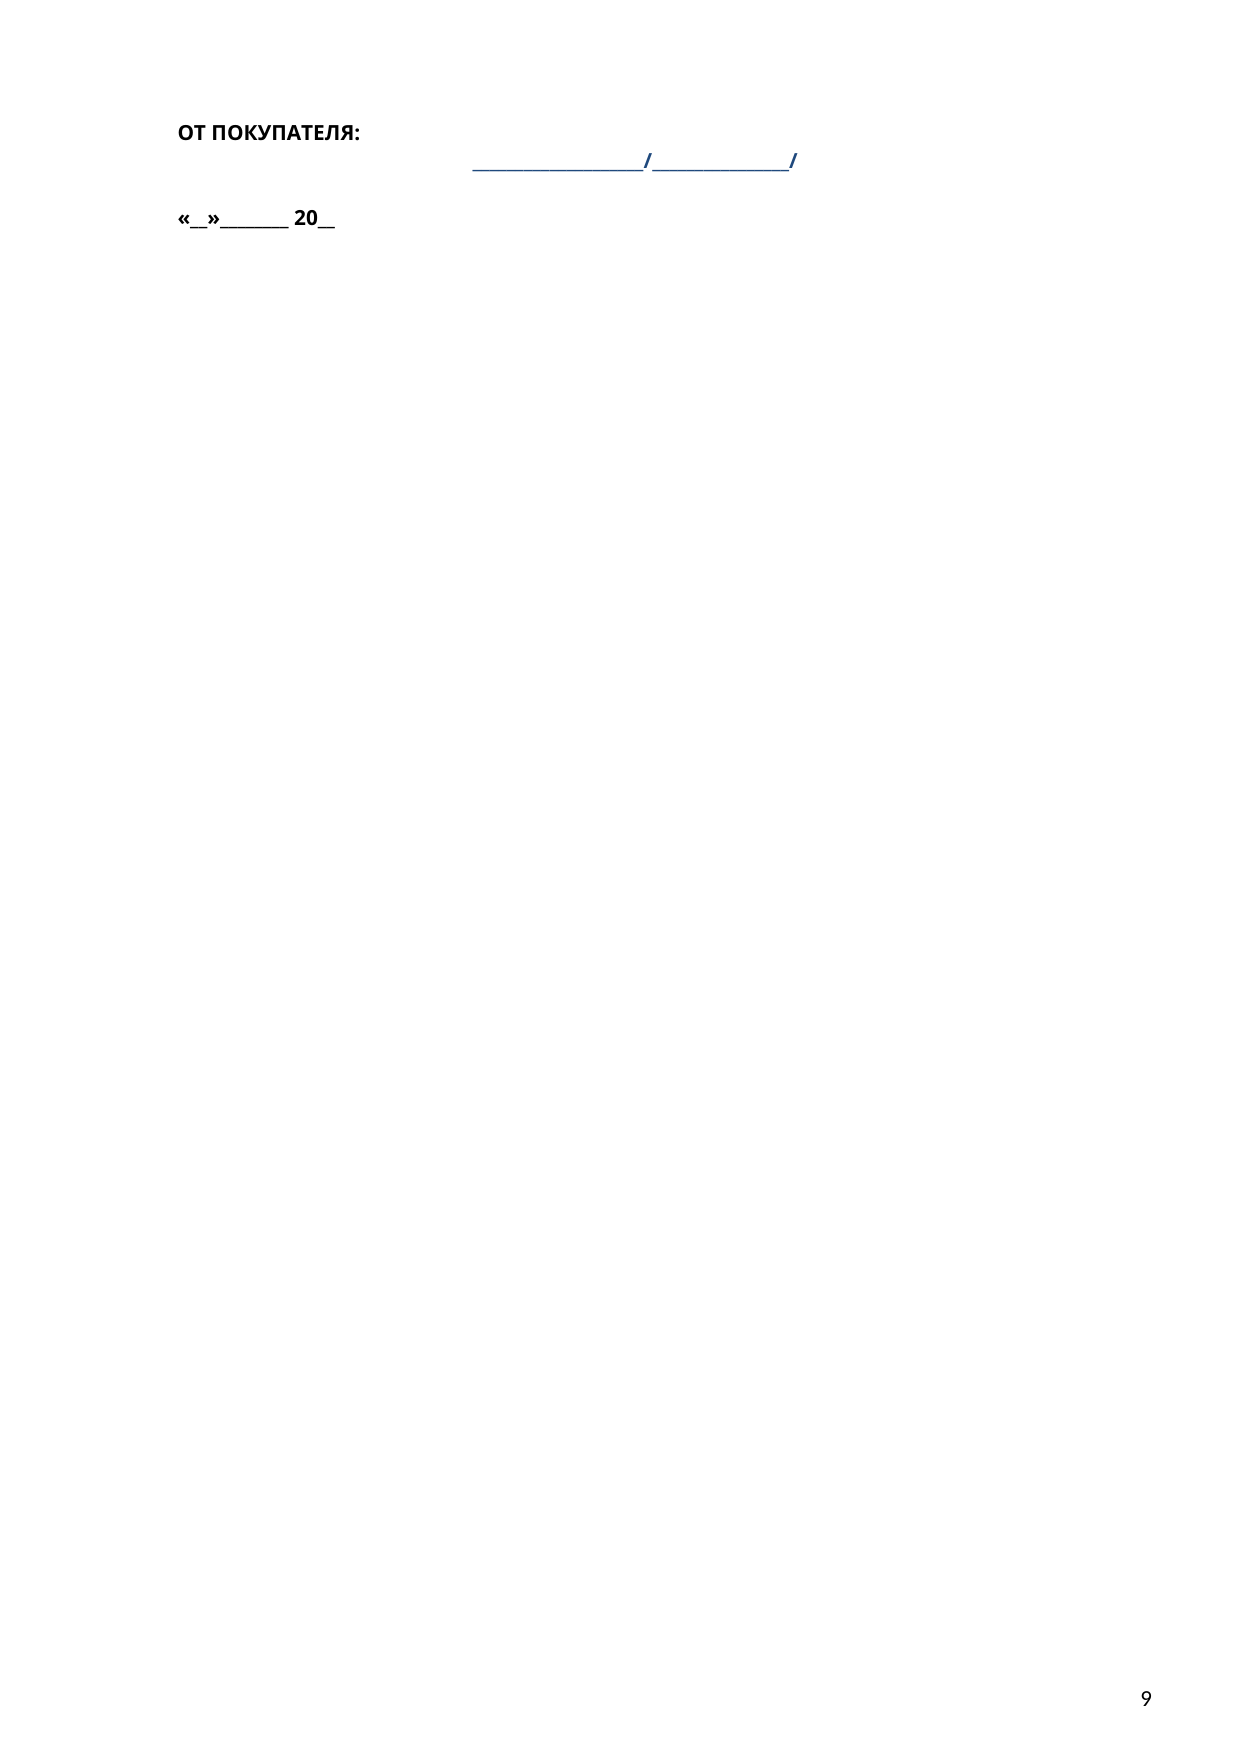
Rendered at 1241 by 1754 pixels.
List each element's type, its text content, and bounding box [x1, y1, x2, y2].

text ____________________/________________/ [177, 147, 1152, 175]
text ОТ ПОКУПАТЕЛЯ: [177, 118, 1152, 147]
text «__»________ 20__ [177, 203, 1152, 232]
